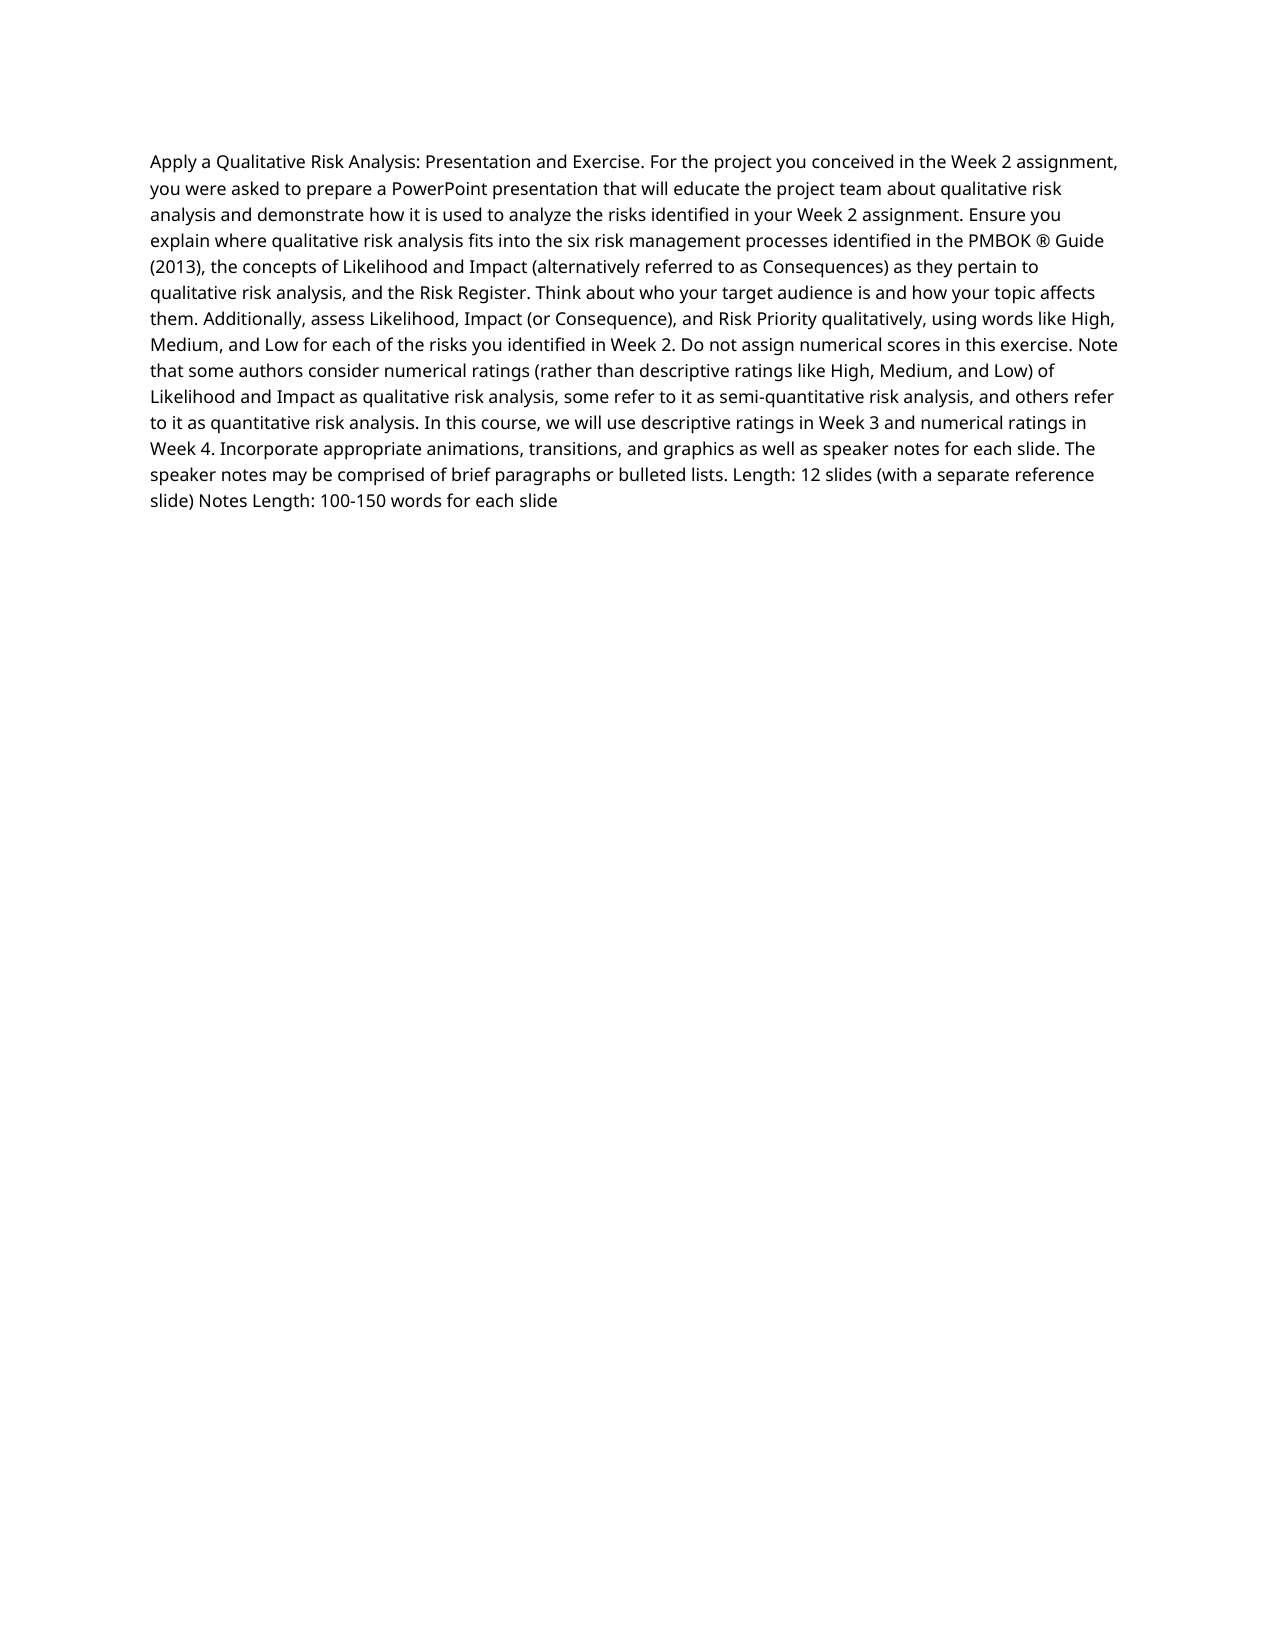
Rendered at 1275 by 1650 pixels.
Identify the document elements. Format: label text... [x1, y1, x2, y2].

text Apply a Qualitative Risk Analysis: Presentation and Exercise. For the project you conceived in the Week 2 assignment, you were asked to prepare a PowerPoint presentation that will educate the project team about qualitative risk analysis and demonstrate how it is used to analyze the risks identified in your Week 2 assignment. Ensure you explain where qualitative risk analysis fits into the six risk management processes identified in the PMBOK ® Guide (2013), the concepts of Likelihood and Impact (alternatively referred to as Consequences) as they pertain to qualitative risk analysis, and the Risk Register. Think about who your target audience is and how your topic affects them. Additionally, assess Likelihood, Impact (or Consequence), and Risk Priority qualitatively, using words like High, Medium, and Low for each of the risks you identified in Week 2. Do not assign numerical scores in this exercise. Note that some authors consider numerical ratings (rather than descriptive ratings like High, Medium, and Low) of Likelihood and Impact as qualitative risk analysis, some refer to it as semi-quantitative risk analysis, and others refer to it as quantitative risk analysis. In this course, we will use descriptive ratings in Week 3 and numerical ratings in Week 4. Incorporate appropriate animations, transitions, and graphics as well as speaker notes for each slide. The speaker notes may be comprised of brief paragraphs or bulleted lists. Length: 12 slides (with a separate reference slide) Notes Length: 100-150 words for each slide [150, 150, 1125, 513]
